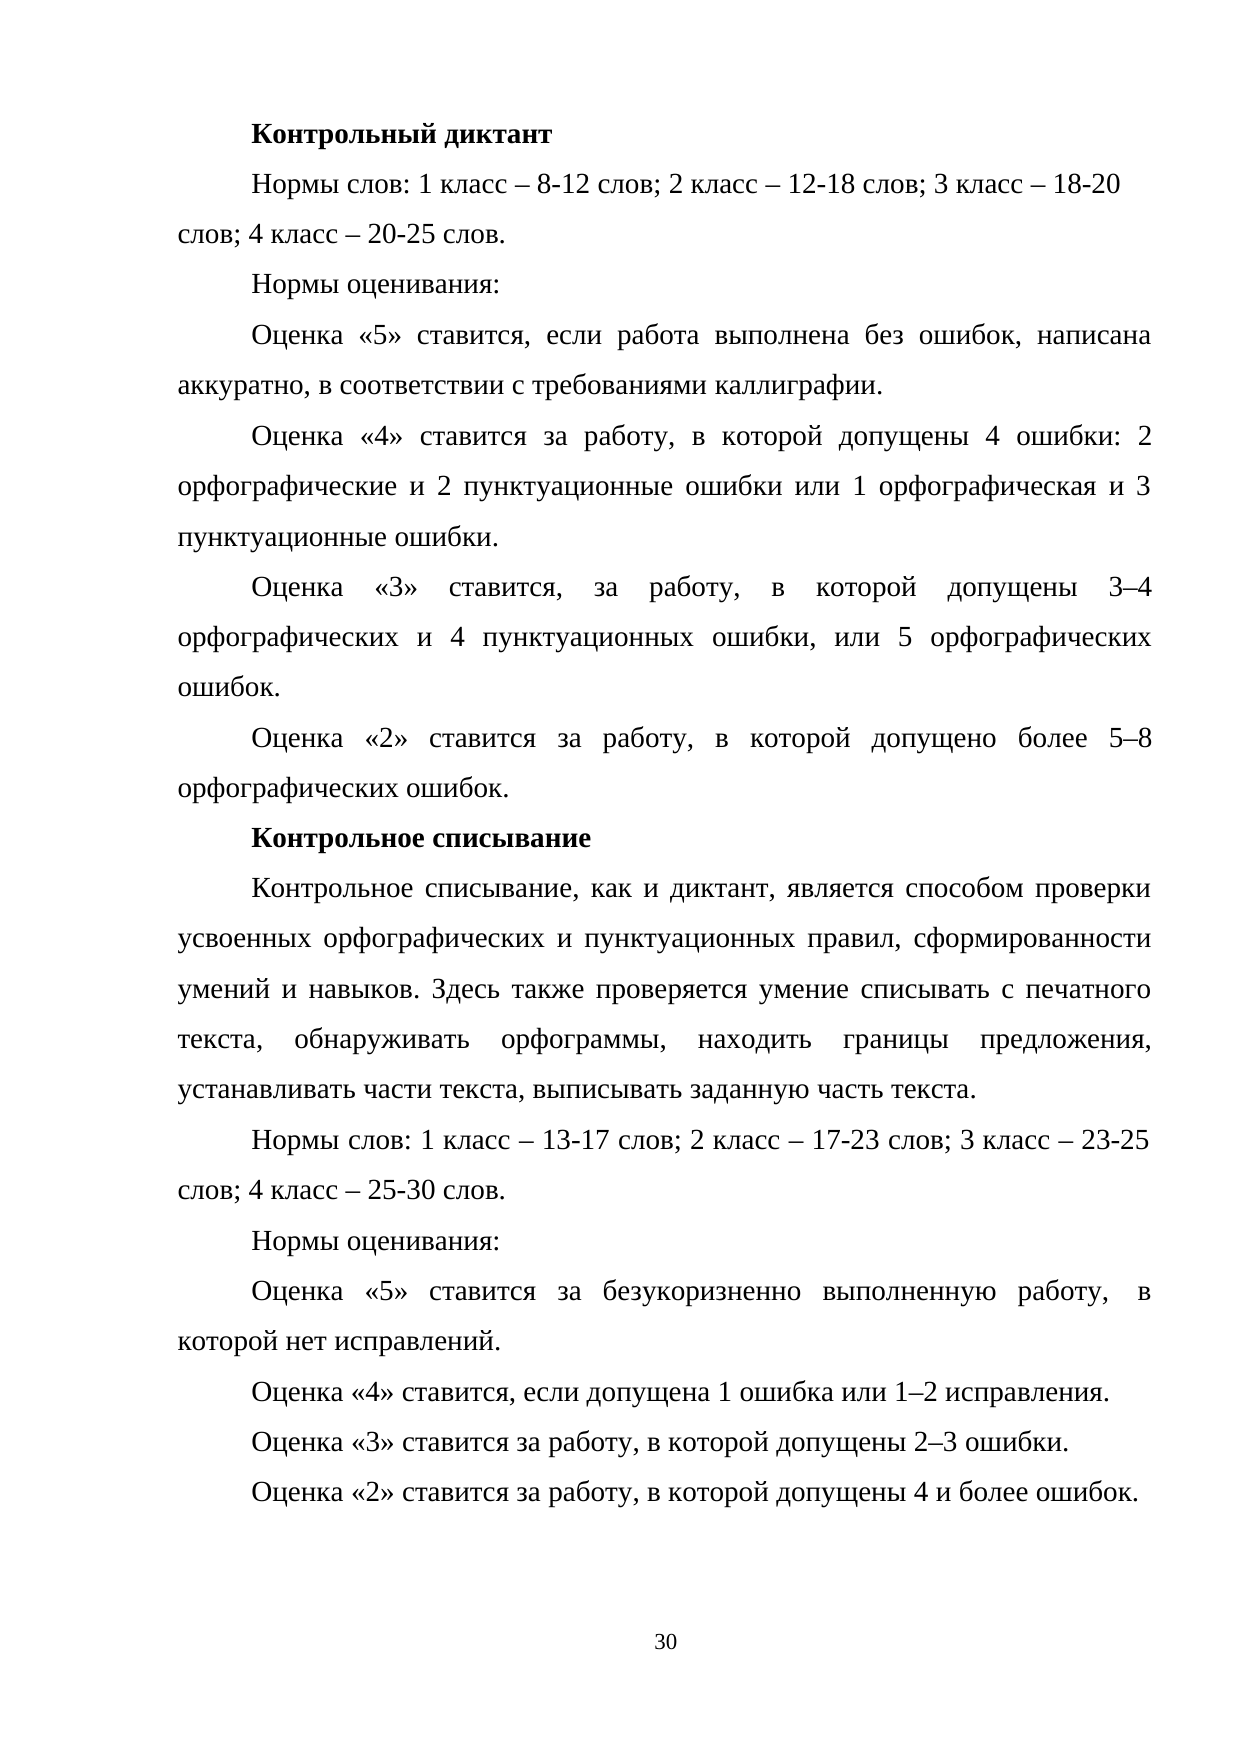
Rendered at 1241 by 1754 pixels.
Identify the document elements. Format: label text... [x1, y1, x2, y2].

text Оценка «5» ставится, если работа выполнена без ошибок, написана аккуратно, в соответствии с требованиями каллиграфии. [177, 317, 1151, 401]
text Нормы слов: 1 класс – 13-17 слов; 2 класс – 17-23 слов; 3 класс – 23-25 [251, 1122, 1192, 1155]
text Контрольный диктант [251, 116, 1192, 149]
text Оценка «4» ставится за работу, в которой допущены 4 ошибки: 2 орфографические и 2 пунктуационные ошибки или 1 орфографическая и 3 пунктуационные ошибки. [177, 418, 1152, 552]
text Контрольное списывание [251, 821, 1192, 855]
text Оценка «4» ставится, если допущена 1 ошибка или 1–2 исправления. Оценка «3» ставится за работу, в которой допущены 2–3 ошибки. [251, 1374, 1112, 1458]
text слов; 4 класс – 25-30 слов. Нормы оценивания: [177, 1172, 506, 1256]
text слов; 4 класс – 20-25 слов. Нормы оценивания: [177, 216, 506, 300]
text Оценка «3» ставится, за работу, в которой допущены 3–4 орфографических и 4 пунктуационных ошибки, или 5 орфографических ошибок. [177, 569, 1152, 703]
text Контрольное списывание, как и диктант, является способом проверки усвоенных орфографических и пунктуационных правил, сформированности умений и навыков. Здесь также проверяется умение списывать с печатного текста, обнаруживать орфограммы, находить границы предложения, устанавливать части текста, выписывать заданную часть текста. [177, 870, 1152, 1105]
text Оценка «5» ставится за безукоризненно выполненную работу, в которой нет исправлений. [177, 1273, 1151, 1357]
text Оценка «2» ставится за работу, в которой допущено более 5–8 орфографических ошибок. [177, 720, 1152, 804]
text Оценка «2» ставится за работу, в которой допущены 4 и более ошибок. [251, 1475, 1192, 1508]
text Нормы слов: 1 класс – 8-12 слов; 2 класс – 12-18 слов; 3 класс – 18-20 [251, 166, 1192, 199]
